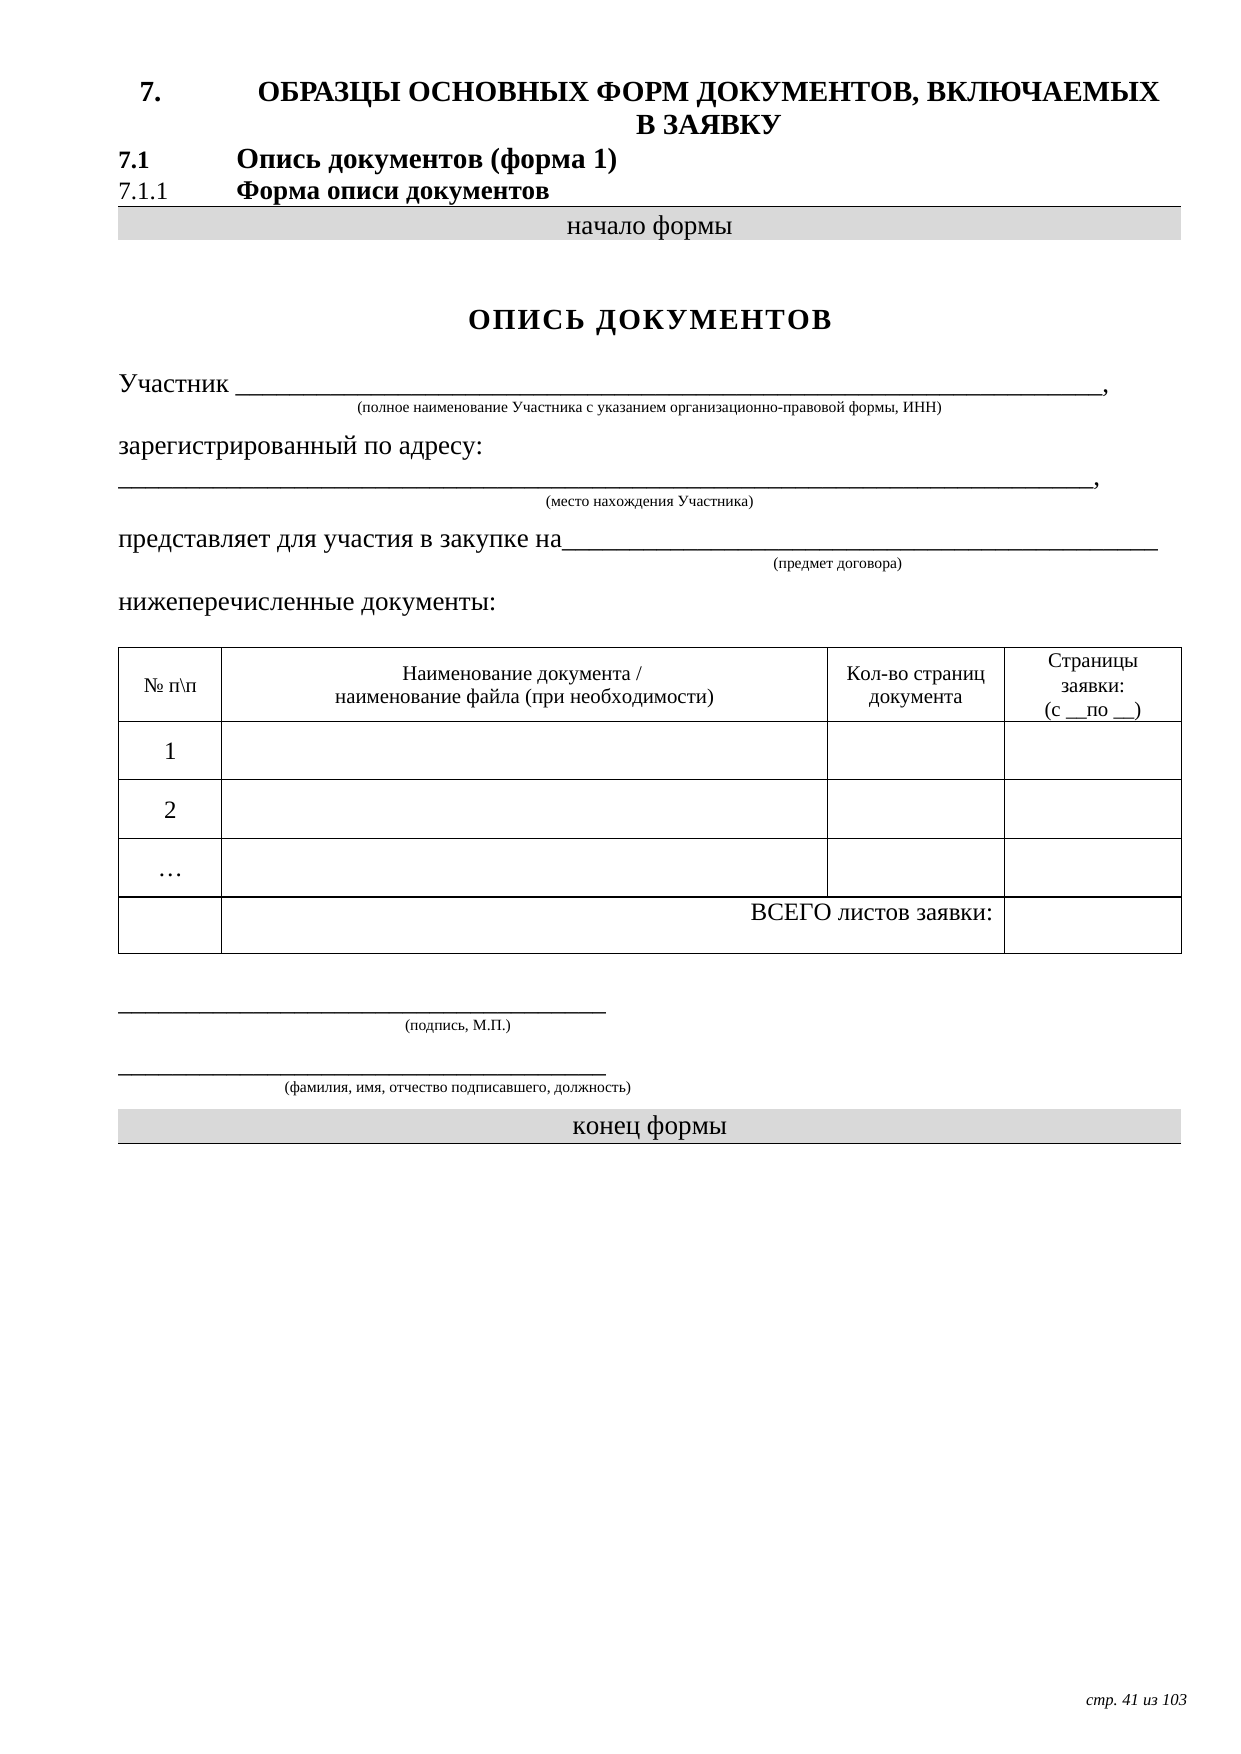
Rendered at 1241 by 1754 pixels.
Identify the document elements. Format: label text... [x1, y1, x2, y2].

table_cell [1005, 898, 1181, 953]
text Участник ________________________________________________________________, [118, 367, 1181, 398]
text ОПИСЬ ДОКУМЕНТОВ [118, 302, 1181, 336]
table_header Наименование документа / наименование файла (при необходимости) [222, 648, 827, 721]
text (подпись, М.П.) [118, 1016, 797, 1047]
text ________________________________________________________________________, [118, 460, 1181, 491]
table_cell [119, 898, 221, 953]
text зарегистрированный по адресу: [118, 429, 1181, 460]
table_cell ВСЕГО листов заявки: [222, 898, 1004, 953]
text представляет для участия в закупке на____________________________________________ [118, 523, 1181, 554]
table_cell … [119, 839, 221, 896]
subtitle Опись документов (форма 1) [118, 141, 1181, 174]
table_cell [1005, 839, 1181, 896]
text ____________________________________ [118, 1047, 1181, 1078]
text ____________________________________ [118, 985, 1181, 1016]
table_cell [222, 839, 827, 896]
text нижеперечисленные документы: [118, 585, 1181, 616]
table_header Страницы заявки: (с __по __) [1005, 648, 1181, 721]
text (полное наименование Участника с указанием организационно-правовой формы, ИНН) [118, 398, 1181, 429]
table_cell [1005, 780, 1181, 838]
text (предмет договора) [118, 554, 1181, 585]
table_cell [828, 722, 1004, 779]
table_header № п\п [119, 648, 221, 721]
table_header Кол-во страниц документа [828, 648, 1004, 721]
table_cell [828, 839, 1004, 896]
table_cell [222, 722, 827, 779]
text конец формы [118, 1109, 1181, 1143]
table_cell [828, 780, 1004, 838]
table_cell 2 [119, 780, 221, 838]
subtitle ОБРАЗЦЫ ОСНОВНЫХ ФОРМ ДОКУМЕНТОВ, ВКЛЮЧАЕМЫХ В ЗАЯВКУ [118, 74, 1181, 141]
text начало формы [118, 207, 1181, 240]
table_cell 1 [119, 722, 221, 779]
text (фамилия, имя, отчество подписавшего, должность) [118, 1078, 797, 1109]
text (место нахождения Участника) [118, 491, 1181, 523]
table_cell [222, 780, 827, 838]
list Форма описи документов [118, 174, 1181, 206]
table_cell [1005, 722, 1181, 779]
